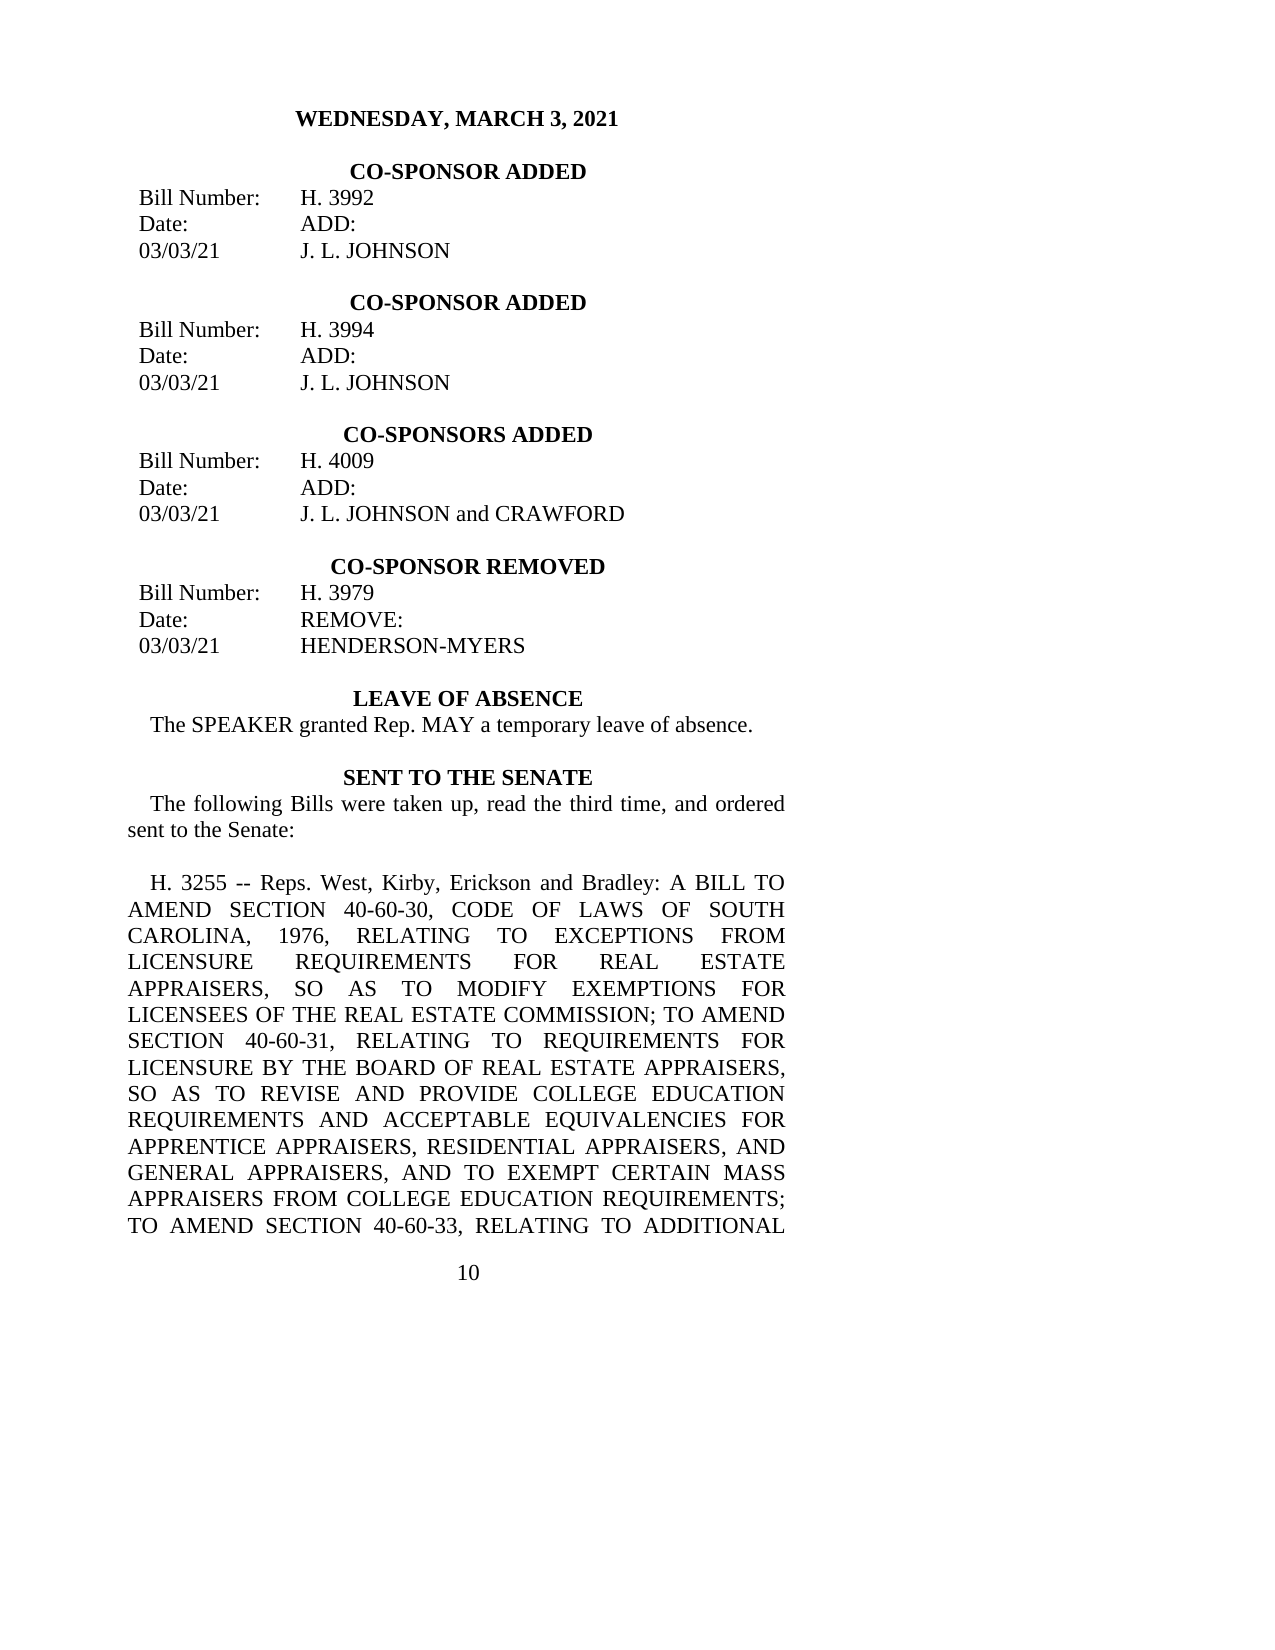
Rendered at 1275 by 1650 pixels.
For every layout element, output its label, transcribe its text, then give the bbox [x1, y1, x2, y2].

table_cell REMOVE: [289, 606, 554, 632]
text SENT TO THE SENATE [127, 764, 786, 790]
table_cell 03/03/21 [128, 237, 289, 263]
table_header H. 3994 [289, 316, 480, 342]
table_header H. 3992 [289, 184, 480, 210]
table_cell ADD: [289, 342, 480, 368]
table_cell 03/03/21 [128, 369, 289, 395]
table_cell Date: [128, 474, 289, 500]
table_header Bill Number: [128, 184, 289, 210]
table_header Bill Number: [128, 448, 289, 474]
table_cell Date: [128, 210, 289, 237]
table_header Bill Number: [128, 316, 289, 342]
table_cell Date: [128, 606, 289, 632]
text CO-SPONSOR ADDED [127, 158, 786, 184]
table_cell Date: [128, 342, 289, 368]
text CO-SPONSOR REMOVED [127, 553, 786, 579]
table_cell J. L. JOHNSON [289, 237, 480, 263]
table_cell HENDERSON-MYERS [289, 632, 554, 658]
text The following Bills were taken up, read the third time, and ordered sent to the Senate: [127, 790, 786, 843]
text The SPEAKER granted Rep. MAY a temporary leave of absence. [127, 711, 786, 737]
table_header Bill Number: [128, 579, 289, 606]
table_cell ADD: [289, 474, 662, 500]
table_cell J. L. JOHNSON [289, 369, 480, 395]
text CO-SPONSORS ADDED [127, 421, 786, 448]
table_cell 03/03/21 [128, 632, 289, 658]
table_cell ADD: [289, 210, 480, 237]
text LEAVE OF ABSENCE [127, 685, 786, 711]
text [127, 869, 786, 1238]
table_cell J. L. JOHNSON and CRAWFORD [289, 500, 662, 527]
text CO-SPONSOR ADDED [127, 289, 786, 316]
table_header H. 4009 [289, 448, 662, 474]
table_header H. 3979 [289, 579, 554, 606]
table_cell 03/03/21 [128, 500, 289, 527]
